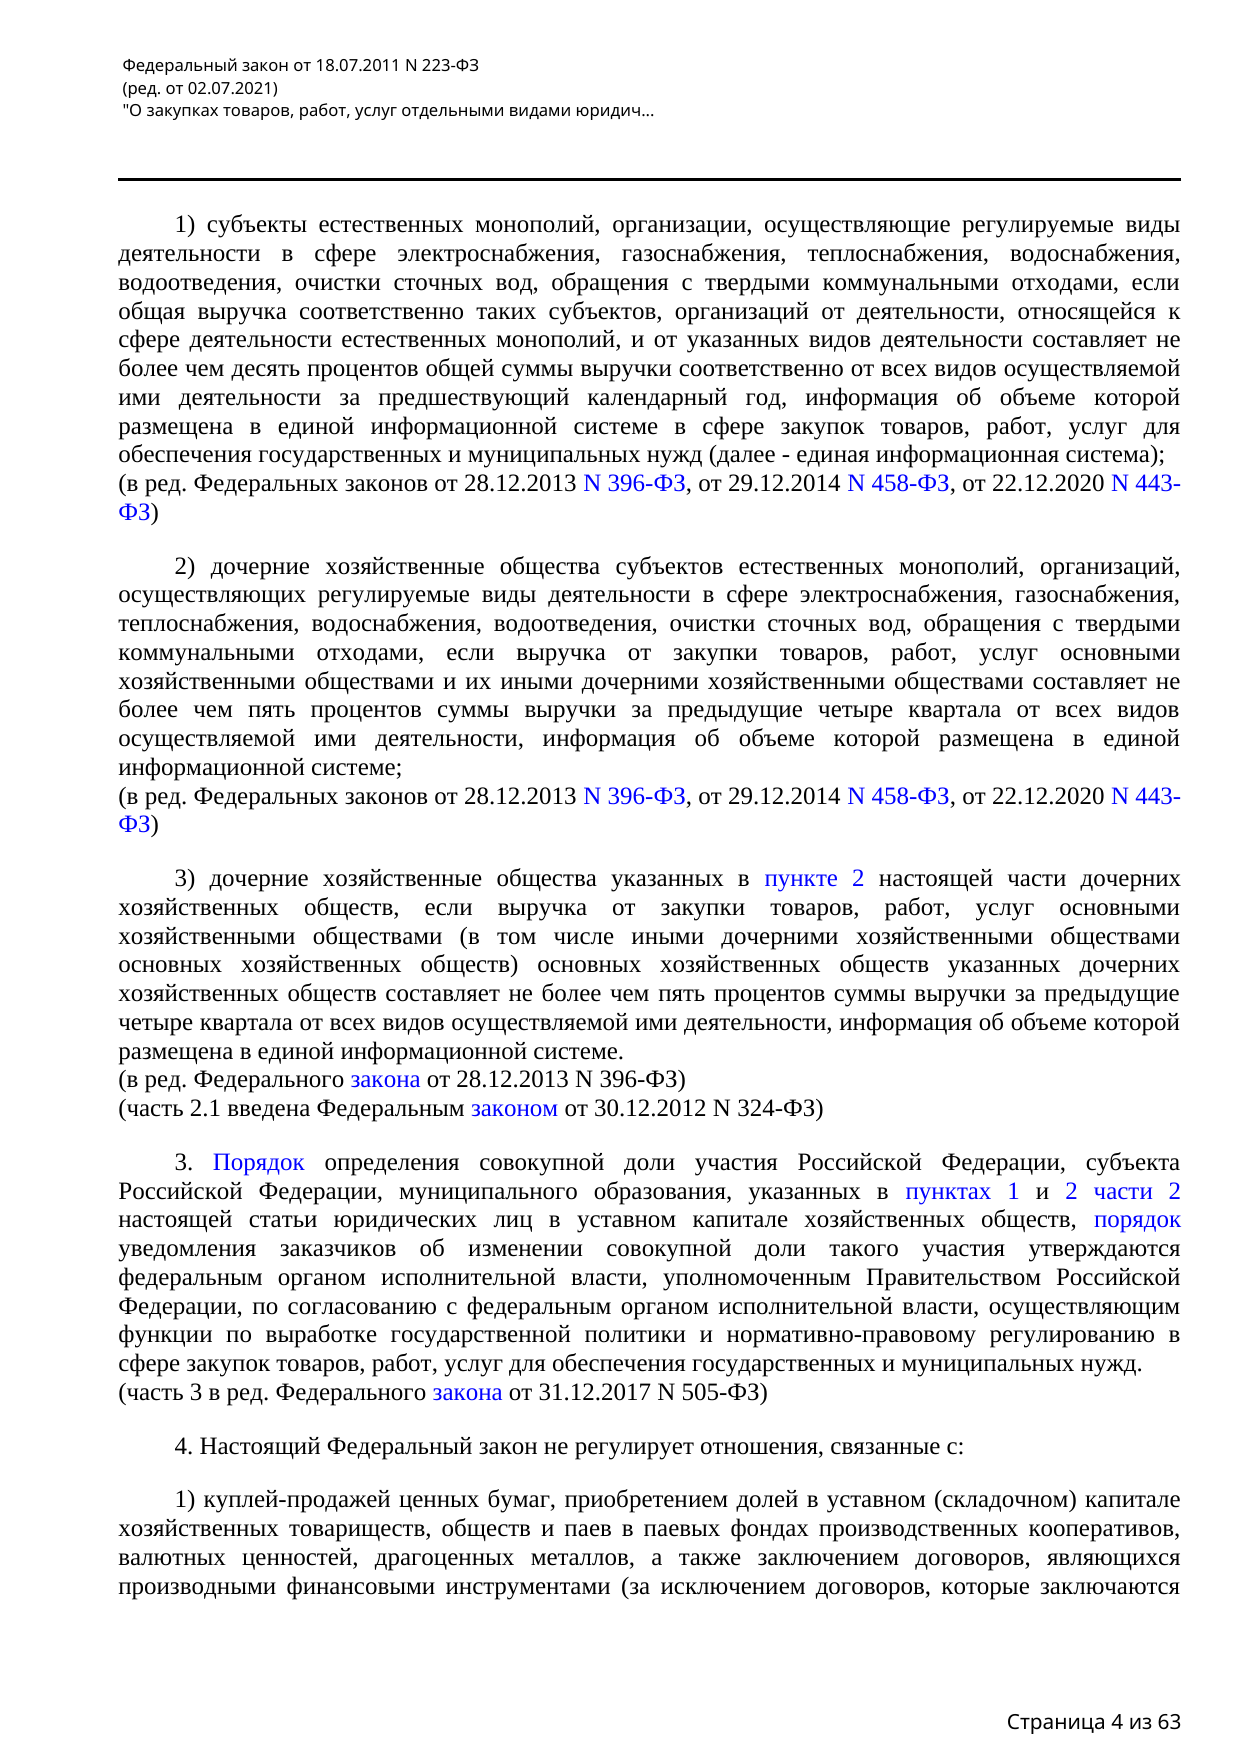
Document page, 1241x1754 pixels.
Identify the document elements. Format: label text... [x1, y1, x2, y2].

text (в ред. Федеральных законов от 28.12.2013 N 396-ФЗ, от 29.12.2014 N 458-ФЗ, от 22.12.2020 N 443-ФЗ) [118, 468, 1181, 526]
text 2) дочерние хозяйственные общества субъектов естественных монополий, организаций, осуществляющих регулируемые виды деятельности в сфере электроснабжения, газоснабжения, теплоснабжения, водоснабжения, водоотведения, очистки сточных вод, обращения с твердыми коммунальными отходами, если выручка от закупки товаров, работ, услуг основными хозяйственными обществами и их иными дочерними хозяйственными обществами составляет не более чем пять процентов суммы выручки за предыдущие четыре квартала от всех видов осуществляемой ими деятельности, информация об объеме которой размещена в единой информационной системе; [118, 551, 1181, 781]
text (в ред. Федерального закона от 28.12.2013 N 396-ФЗ) [118, 1064, 1181, 1093]
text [118, 1484, 1181, 1599]
text 3. Порядок определения совокупной доли участия Российской Федерации, субъекта Российской Федерации, муниципального образования, указанных в пунктах 1 и 2 части 2 настоящей статьи юридических лиц в уставном капитале хозяйственных обществ, порядок уведомления заказчиков об изменении совокупной доли такого участия утверждаются федеральным органом исполнительной власти, уполномоченным Правительством Российской Федерации, по согласованию с федеральным органом исполнительной власти, осуществляющим функции по выработке государственной политики и нормативно-правовому регулированию в сфере закупок товаров, работ, услуг для обеспечения государственных и муниципальных нужд. [118, 1147, 1181, 1377]
text 3) дочерние хозяйственные общества указанных в пункте 2 настоящей части дочерних хозяйственных обществ, если выручка от закупки товаров, работ, услуг основными хозяйственными обществами (в том числе иными дочерними хозяйственными обществами основных хозяйственных обществ) основных хозяйственных обществ указанных дочерних хозяйственных обществ составляет не более чем пять процентов суммы выручки за предыдущие четыре квартала от всех видов осуществляемой ими деятельности, информация об объеме которой размещена в единой информационной системе. [118, 863, 1181, 1064]
text 1) субъекты естественных монополий, организации, осуществляющие регулируемые виды деятельности в сфере электроснабжения, газоснабжения, теплоснабжения, водоснабжения, водоотведения, очистки сточных вод, обращения с твердыми коммунальными отходами, если общая выручка соответственно таких субъектов, организаций от деятельности, относящейся к сфере деятельности естественных монополий, и от указанных видов деятельности составляет не более чем десять процентов общей суммы выручки соответственно от всех видов осуществляемой ими деятельности за предшествующий календарный год, информация об объеме которой размещена в единой информационной системе в сфере закупок товаров, работ, услуг для обеспечения государственных и муниципальных нужд (далее - единая информационная система); [118, 209, 1181, 468]
text (в ред. Федеральных законов от 28.12.2013 N 396-ФЗ, от 29.12.2014 N 458-ФЗ, от 22.12.2020 N 443-ФЗ) [118, 781, 1181, 838]
text 4. Настоящий Федеральный закон не регулирует отношения, связанные с: [118, 1431, 1181, 1459]
text (часть 2.1 введена Федеральным законом от 30.12.2012 N 324-ФЗ) [118, 1093, 1181, 1122]
text (часть 3 в ред. Федерального закона от 31.12.2017 N 505-ФЗ) [118, 1377, 1181, 1406]
